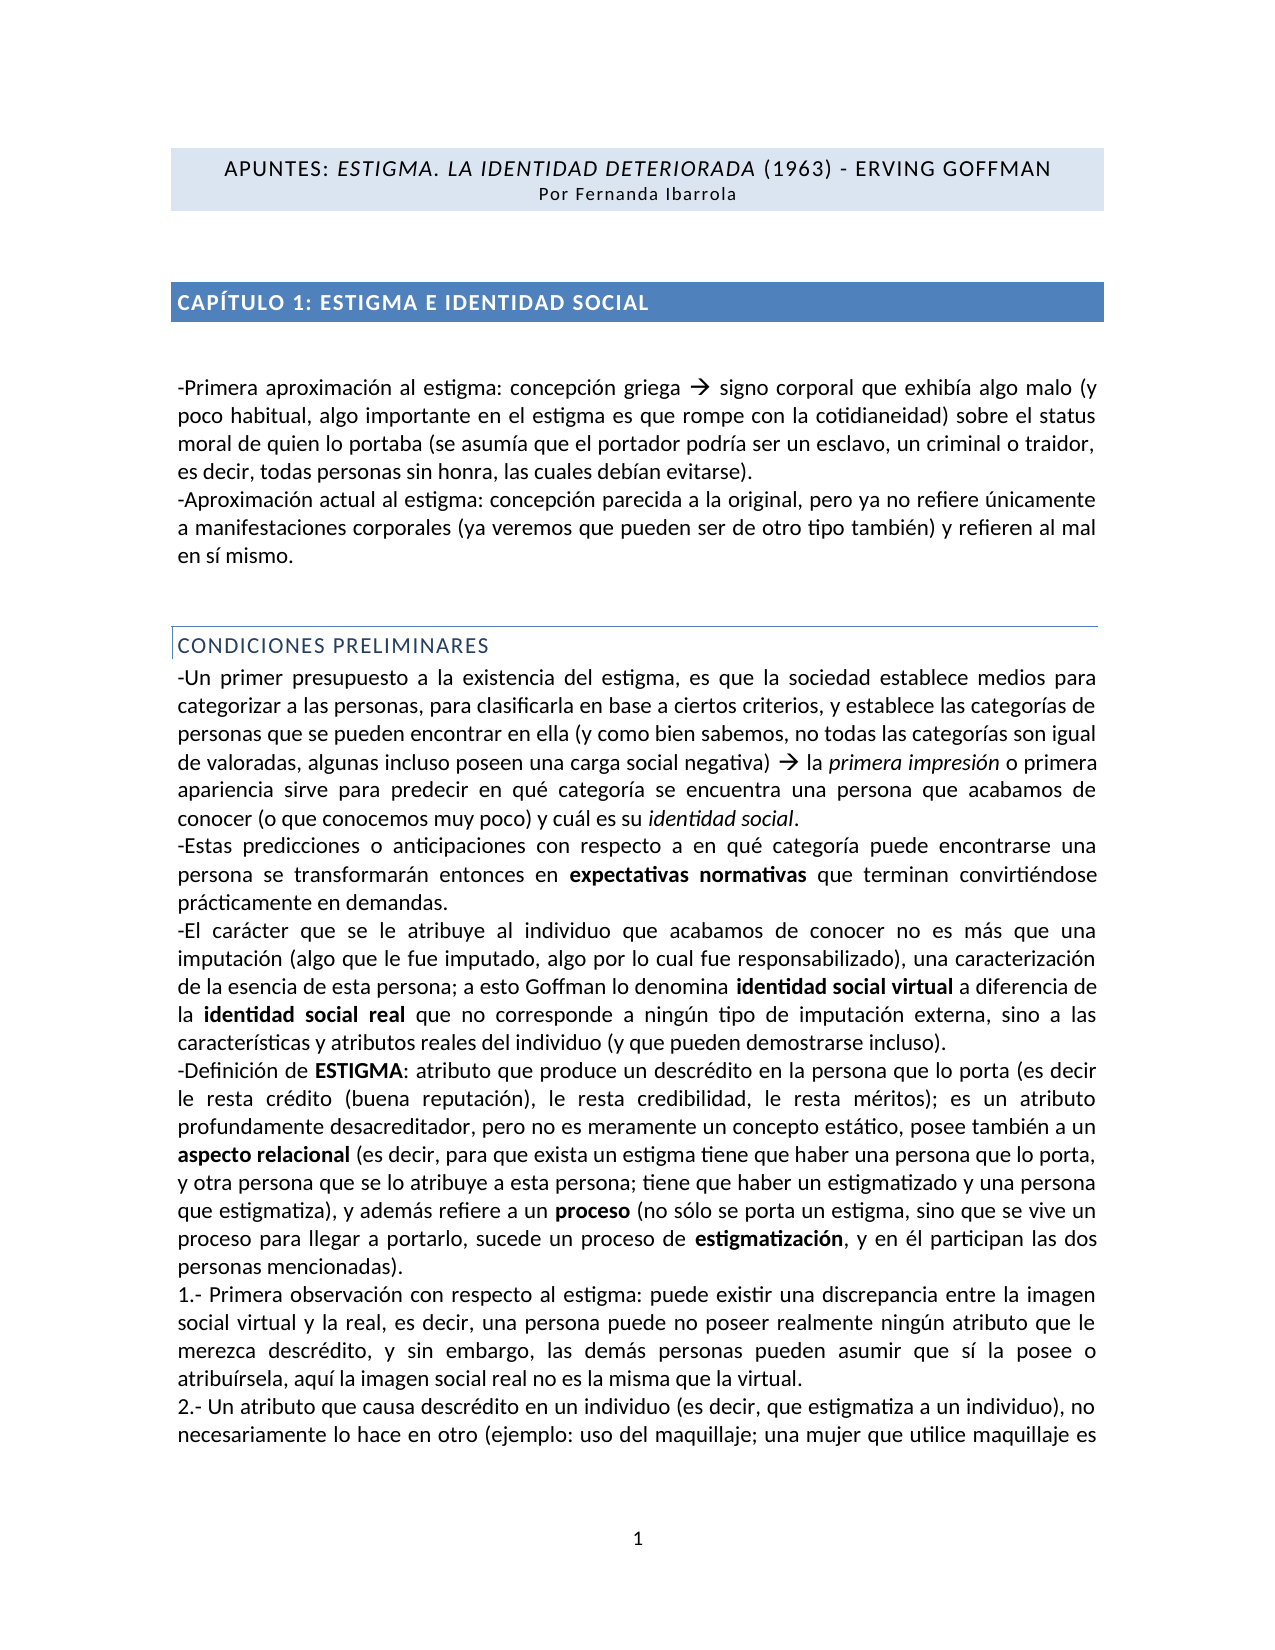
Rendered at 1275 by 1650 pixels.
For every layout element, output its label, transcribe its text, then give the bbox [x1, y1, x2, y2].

text -Primera aproximación al estigma: concepción griega signo corporal que exhibía algo malo (y poco habitual, algo importante en el estigma es que rompe con la cotidianeidad) sobre el status moral de quien lo portaba (se asumía que el portador podría ser un esclavo, un criminal o traidor, es decir, todas personas sin honra, las cuales debían evitarse). [177, 373, 1098, 485]
subtitle CAPÍTULO 1: ESTIGMA E IDENTIDAD SOCIAL [177, 288, 1098, 316]
text -Definición de ESTIGMA: atributo que produce un descrédito en la persona que lo porta (es decir le resta crédito (buena reputación), le resta credibilidad, le resta méritos); es un atributo profundamente desacreditador, pero no es meramente un concepto estático, posee también a un aspecto relacional (es decir, para que exista un estigma tiene que haber una persona que lo porta, y otra persona que se lo atribuye a esta persona; tiene que haber un estigmatizado y una persona que estigmatiza), y además refiere a un proceso (no sólo se porta un estigma, sino que se vive un proceso para llegar a portarlo, sucede un proceso de estigmatización, y en él participan las dos personas mencionadas). [177, 1056, 1098, 1280]
text 1.- Primera observación con respecto al estigma: puede existir una discrepancia entre la imagen social virtual y la real, es decir, una persona puede no poseer realmente ningún atributo que le merezca descrédito, y sin embargo, las demás personas pueden asumir que sí la posee o atribuírsela, aquí la imagen social real no es la misma que la virtual. [177, 1280, 1098, 1392]
subtitle Condiciones preliminares [173, 627, 1098, 659]
text -Un primer presupuesto a la existencia del estigma, es que la sociedad establece medios para categorizar a las personas, para clasificarla en base a ciertos criterios, y establece las categorías de personas que se pueden encontrar en ella (y como bien sabemos, no todas las categorías son igual de valoradas, algunas incluso poseen una carga social negativa) la primera impresión o primera apariencia sirve para predecir en qué categoría se encuentra una persona que acabamos de conocer (o que conocemos muy poco) y cuál es su identidad social. [177, 663, 1098, 832]
text -El carácter que se le atribuye al individuo que acabamos de conocer no es más que una imputación (algo que le fue imputado, algo por lo cual fue responsabilizado), una caracterización de la esencia de esta persona; a esto Goffman lo denomina identidad social virtual a diferencia de la identidad social real que no corresponde a ningún tipo de imputación externa, sino a las características y atributos reales del individuo (y que pueden demostrarse incluso). [177, 916, 1098, 1056]
text -Aproximación actual al estigma: concepción parecida a la original, pero ya no refiere únicamente a manifestaciones corporales (ya veremos que pueden ser de otro tipo también) y refieren al mal en sí mismo. [177, 485, 1098, 569]
subtitle Apuntes: Estigma. La identidad deteriorada (1963) - Erving Goffman Por Fernanda Ibarrola [177, 154, 1098, 205]
text -Estas predicciones o anticipaciones con respecto a en qué categoría puede encontrarse una persona se transformarán entonces en expectativas normativas que terminan convirtiéndose prácticamente en demandas. [177, 832, 1098, 916]
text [177, 1392, 1098, 1448]
